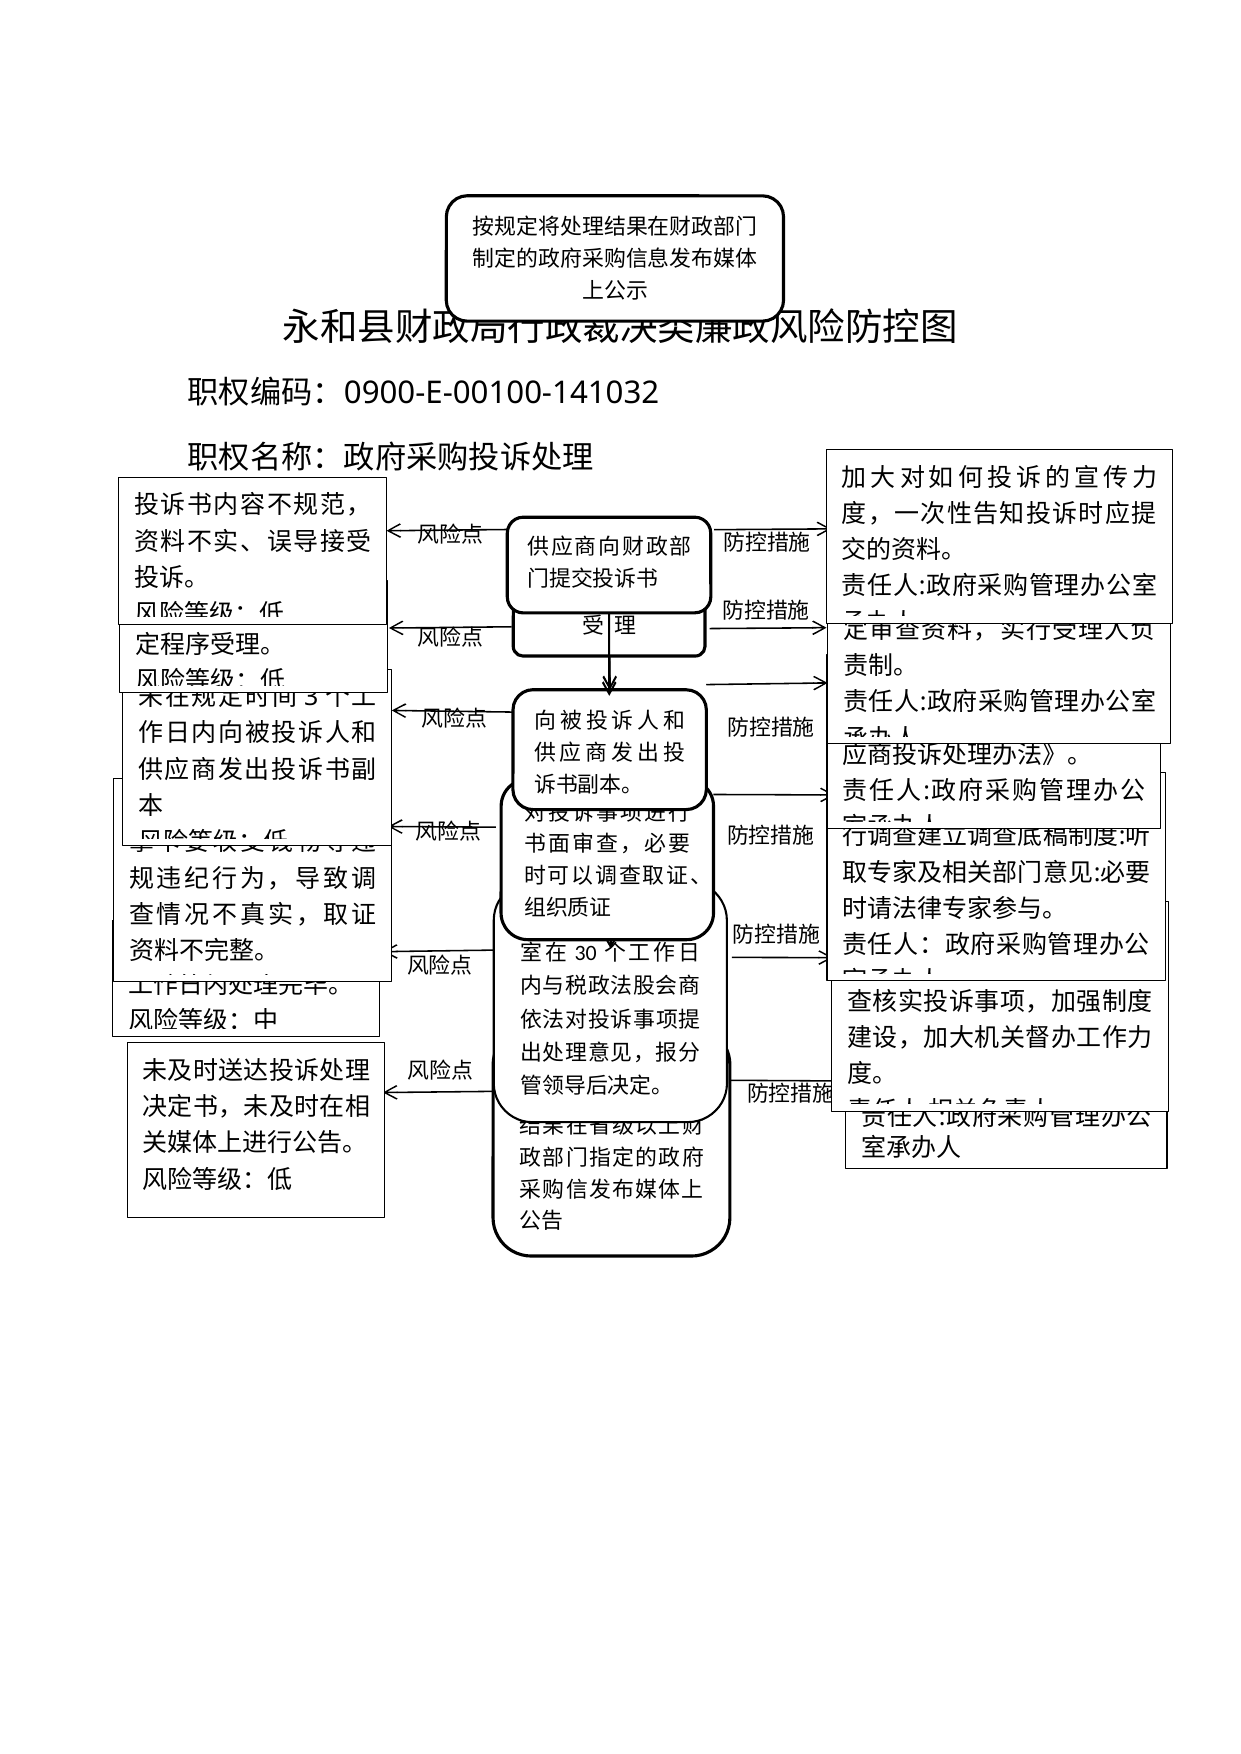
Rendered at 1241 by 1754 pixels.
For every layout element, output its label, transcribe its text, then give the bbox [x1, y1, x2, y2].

list 职权名称：政府采购投诉处理 [187, 422, 1053, 487]
text 职权编码：0900-E-00100-141032 [187, 357, 1053, 422]
text 永和县财政局行政裁决类廉政风险防控图 [187, 292, 1053, 357]
